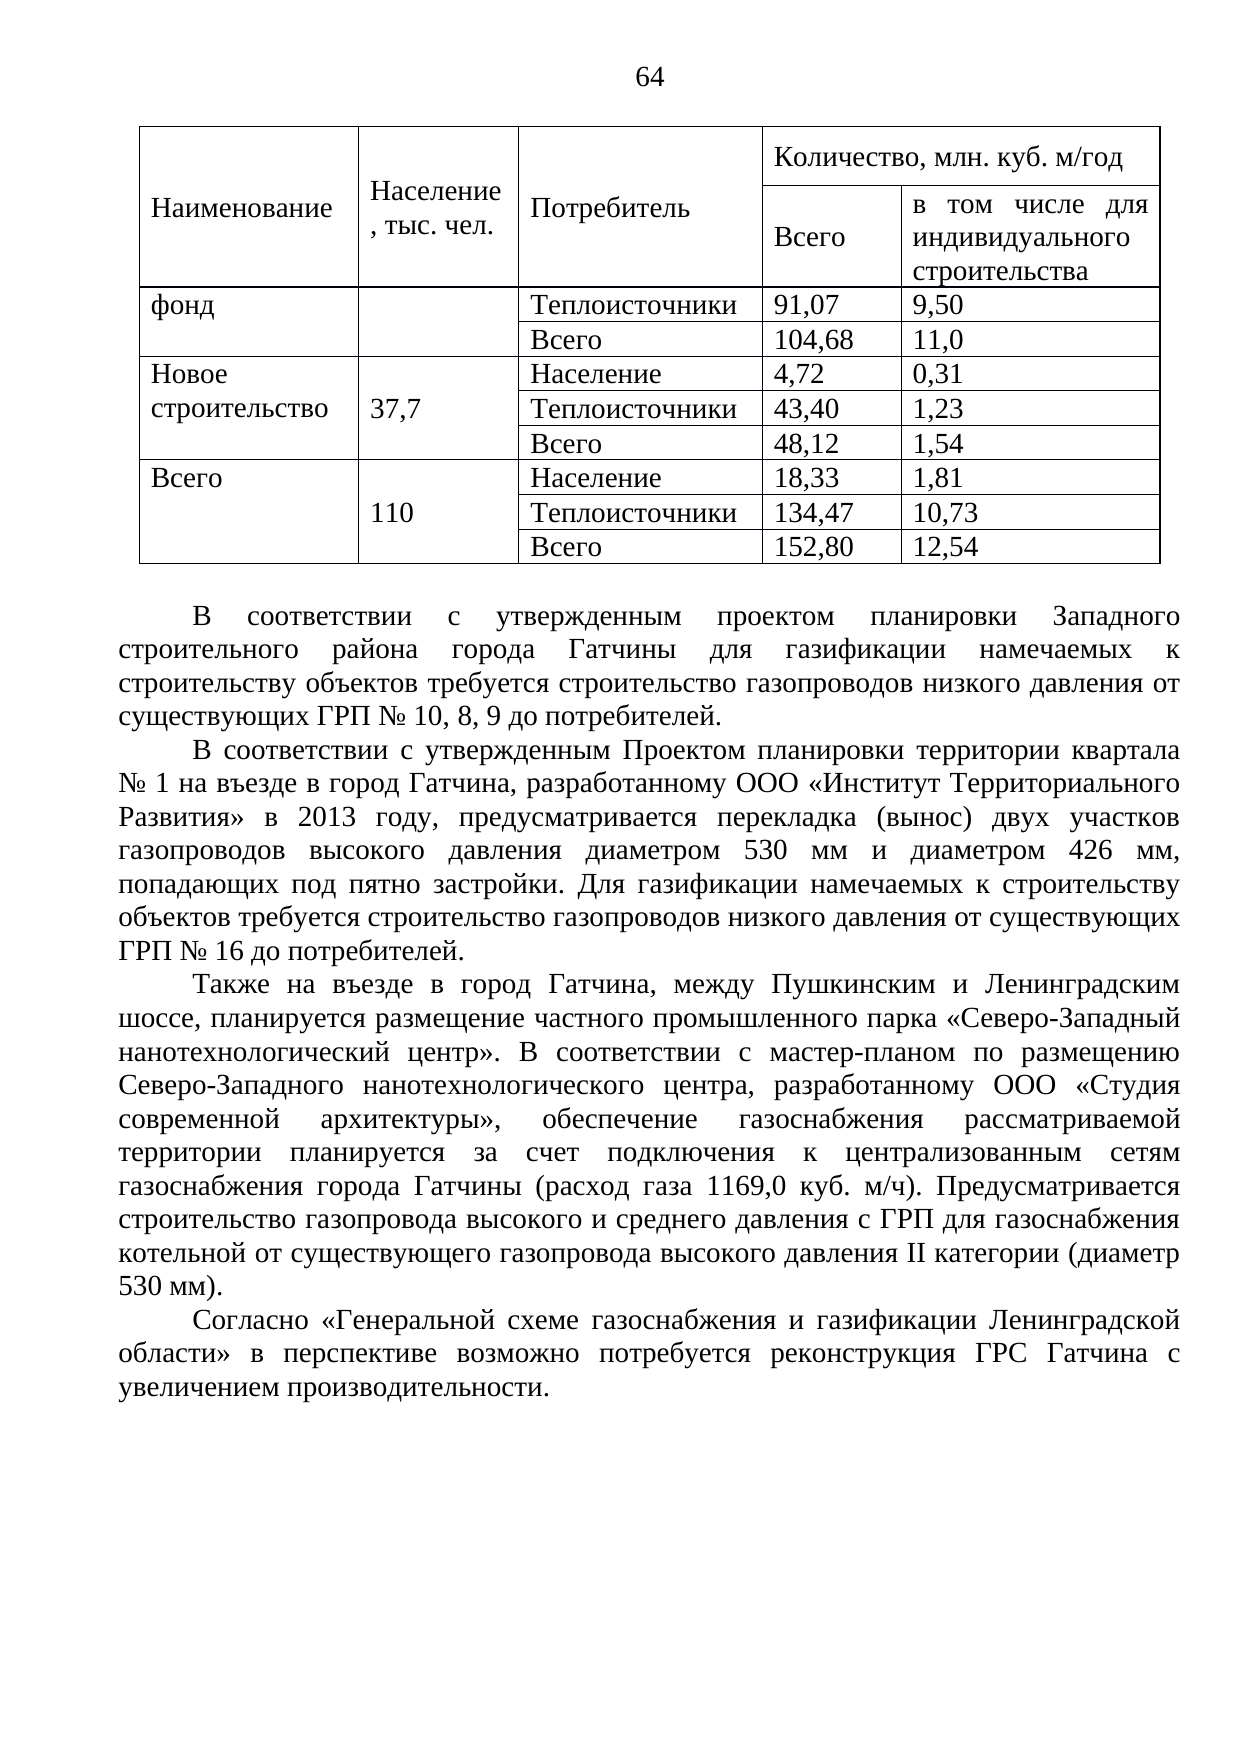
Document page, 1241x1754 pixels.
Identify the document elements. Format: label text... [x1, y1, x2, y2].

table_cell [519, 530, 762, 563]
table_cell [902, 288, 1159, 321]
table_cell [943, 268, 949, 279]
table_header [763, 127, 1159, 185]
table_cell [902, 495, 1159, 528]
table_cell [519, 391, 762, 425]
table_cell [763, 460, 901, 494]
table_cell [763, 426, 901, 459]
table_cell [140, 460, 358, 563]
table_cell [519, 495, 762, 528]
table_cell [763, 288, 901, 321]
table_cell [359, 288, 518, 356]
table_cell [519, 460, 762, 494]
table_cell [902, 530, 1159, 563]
text В соответствии с утвержденным Проектом планировки территории квартала № 1 на въезде в город Гатчина, разработанному ООО «Институт Территориального Развития» в 2013 году, предусматривается перекладка (вынос) двух участков газопроводов высокого давления диаметром 530 мм и диаметром 426 мм, попадающих под пятно застройки. Для газификации намечаемых к строительству объектов требуется строительство газопроводов низкого давления от существующих ГРП № 16 до потребителей. [118, 732, 1181, 967]
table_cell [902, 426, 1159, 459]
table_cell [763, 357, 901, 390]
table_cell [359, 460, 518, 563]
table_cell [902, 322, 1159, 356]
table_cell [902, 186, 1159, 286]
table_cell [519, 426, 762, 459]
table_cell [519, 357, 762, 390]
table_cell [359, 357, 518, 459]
text В соответствии с утвержденным проектом планировки Западного строительного района города Гатчины для газификации намечаемых к строительству объектов требуется строительство газопроводов низкого давления от существующих ГРП № 10, 8, 9 до потребителей. [118, 598, 1181, 732]
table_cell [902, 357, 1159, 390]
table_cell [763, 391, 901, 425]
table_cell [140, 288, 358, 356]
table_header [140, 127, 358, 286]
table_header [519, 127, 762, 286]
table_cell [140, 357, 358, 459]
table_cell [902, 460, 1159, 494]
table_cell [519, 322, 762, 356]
text Также на въезде в город Гатчина, между Пушкинским и Ленинградским шоссе, планируется размещение частного промышленного парка «Северо-Западный нанотехнологический центр». В соответствии с мастер-планом по размещению Северо-Западного нанотехнологического центра, разработанному ООО «Студия современной архитектуры», обеспечение газоснабжения рассматриваемой территории планируется за счет подключения к централизованным сетям газоснабжения города Гатчины (расход газа 1169,0 куб. м/ч). Предусматривается строительство газопровода высокого и среднего давления с ГРП для газоснабжения котельной от существующего газопровода высокого давления II категории (диаметр 530 мм). [118, 967, 1181, 1302]
text Согласно «Генеральной схеме газоснабжения и газификации Ленинградской области» в перспективе возможно потребуется реконструкция ГРС Гатчина с увеличением производительности. [118, 1302, 1181, 1403]
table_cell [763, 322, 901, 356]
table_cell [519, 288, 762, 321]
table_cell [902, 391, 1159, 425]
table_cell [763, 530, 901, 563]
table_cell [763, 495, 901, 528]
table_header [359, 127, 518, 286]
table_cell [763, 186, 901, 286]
